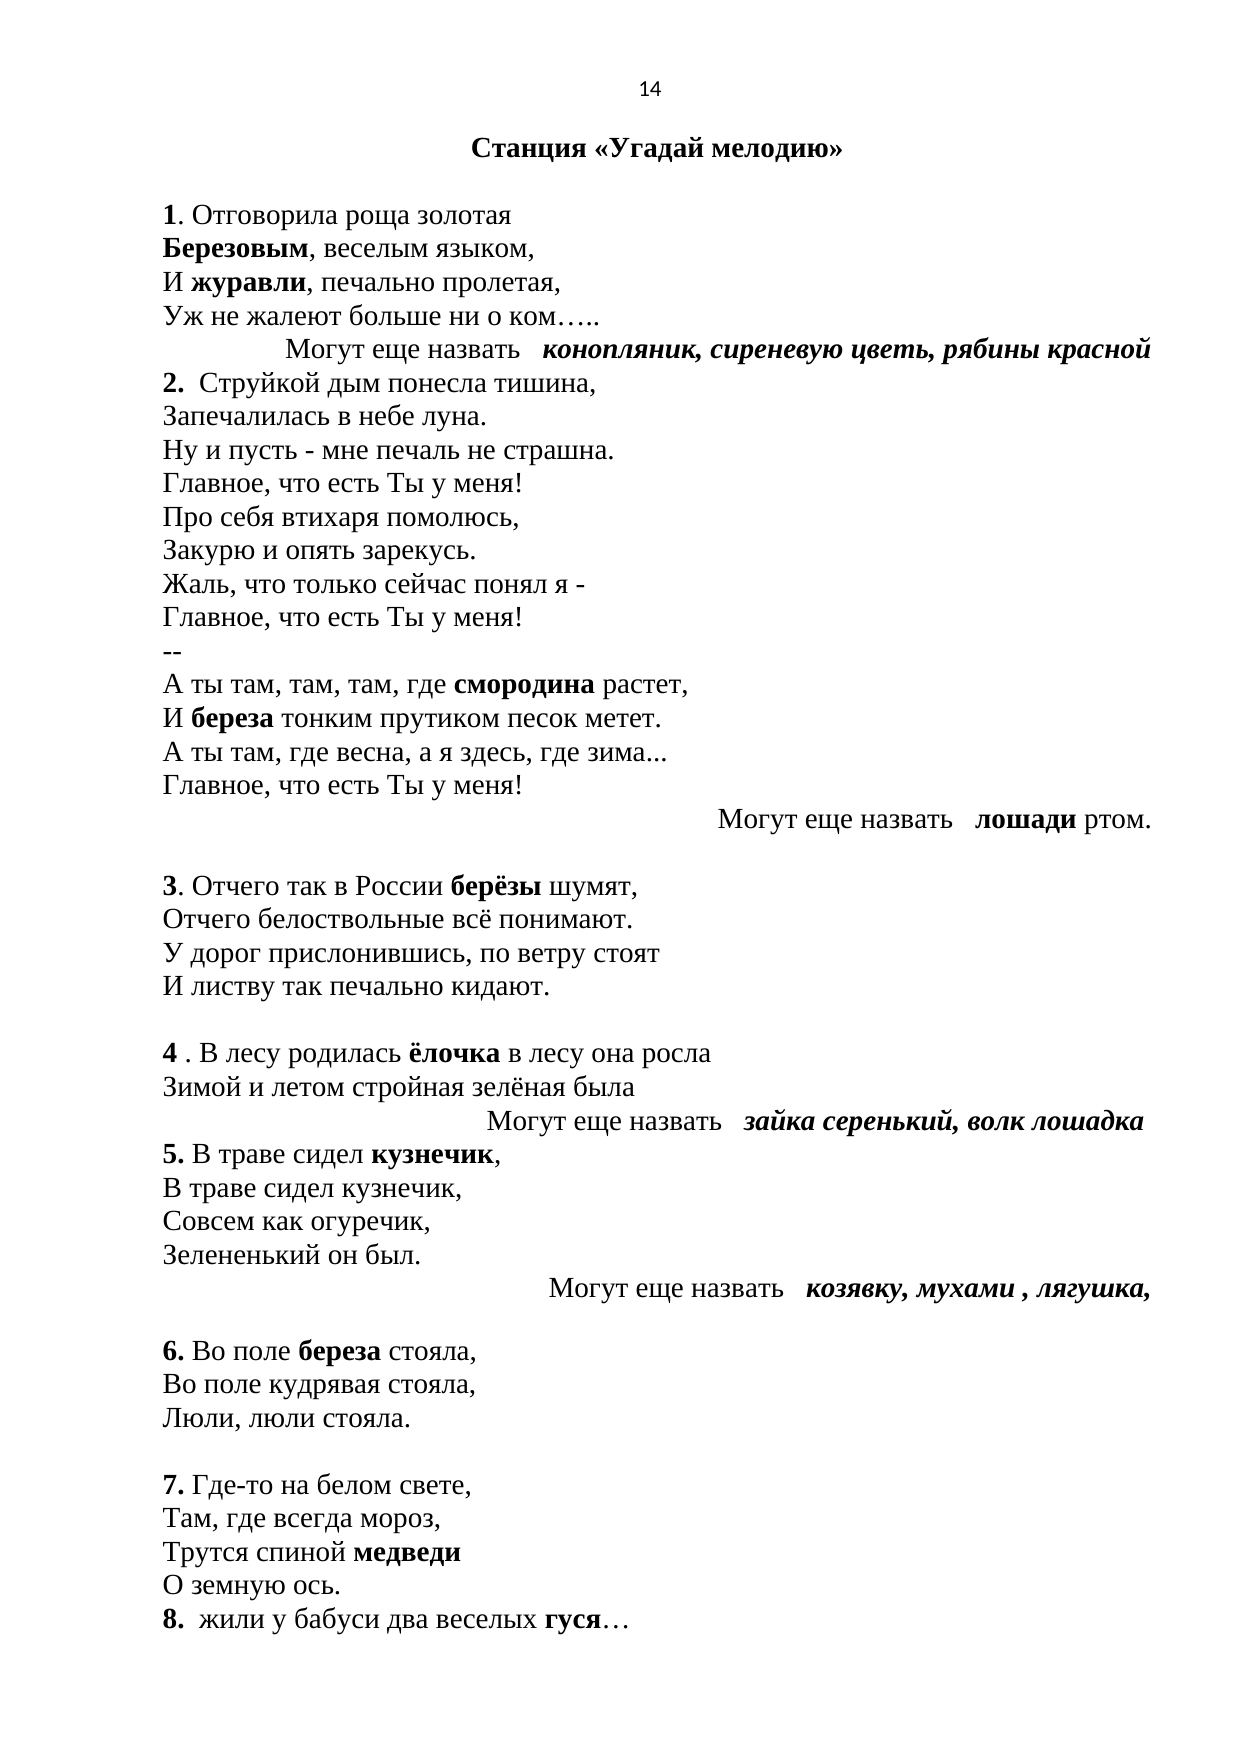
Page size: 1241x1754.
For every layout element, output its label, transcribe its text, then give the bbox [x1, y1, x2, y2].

text Станция «Угадай мелодию» [162, 130, 1152, 163]
text Могут еще назвать лошади ртом. [162, 801, 1152, 834]
text У дорог прислонившись, по ветру стоят [162, 935, 1152, 968]
text И листву так печально кидают. [162, 968, 1152, 1002]
text Могут еще назвать козявку, мухами , лягушка, [162, 1270, 1152, 1333]
text 3. Отчего так в России берёзы шумят, [162, 834, 1152, 901]
text Уж не жалеют больше ни о ком….. [162, 298, 1152, 331]
text Могут еще назвать конопляник, сиреневую цветь, рябины красной [162, 331, 1152, 365]
text 2. Струйкой дым понесла тишина, Запечалилась в небе луна. Ну и пусть - мне печаль не страшна. Главное, что есть Ты у меня! Про себя втихаря помолюсь, Закурю и опять зарекусь. Жаль, что только сейчас понял я - Главное, что есть Ты у меня! -- А ты там, там, там, где смородина растет, И береза тонким прутиком песок метет. А ты там, где весна, а я здесь, где зима... Главное, что есть Ты у меня! [162, 365, 1152, 801]
text 4 . В лесу родилась ёлочка в лесу она росла Зимой и летом стройная зелёная была [162, 1036, 1152, 1103]
text Отчего белоствольные всё понимают. [162, 901, 1152, 935]
text 8. жили у бабуси два веселых гуся… [162, 1601, 1152, 1634]
text И журавли, печально пролетая, [162, 264, 1152, 298]
text Могут еще назвать зайка серенький, волк лошадка [162, 1103, 1152, 1136]
text 1. Отговорила роща золотая [162, 197, 1152, 231]
text 7. Где-то на белом свете, Там, где всегда мороз, Трутся спиной медведи О земную ось. [162, 1467, 1152, 1601]
text 6. Во поле береза стояла, Во поле кудрявая стояла, Люли, люли стояла. [162, 1333, 1152, 1433]
text Березовым, веселым языком, [162, 231, 1152, 264]
text 5. В траве сидел кузнечик, В траве сидел кузнечик, Совсем как огуречик, Зелененький он был. [162, 1136, 1152, 1270]
